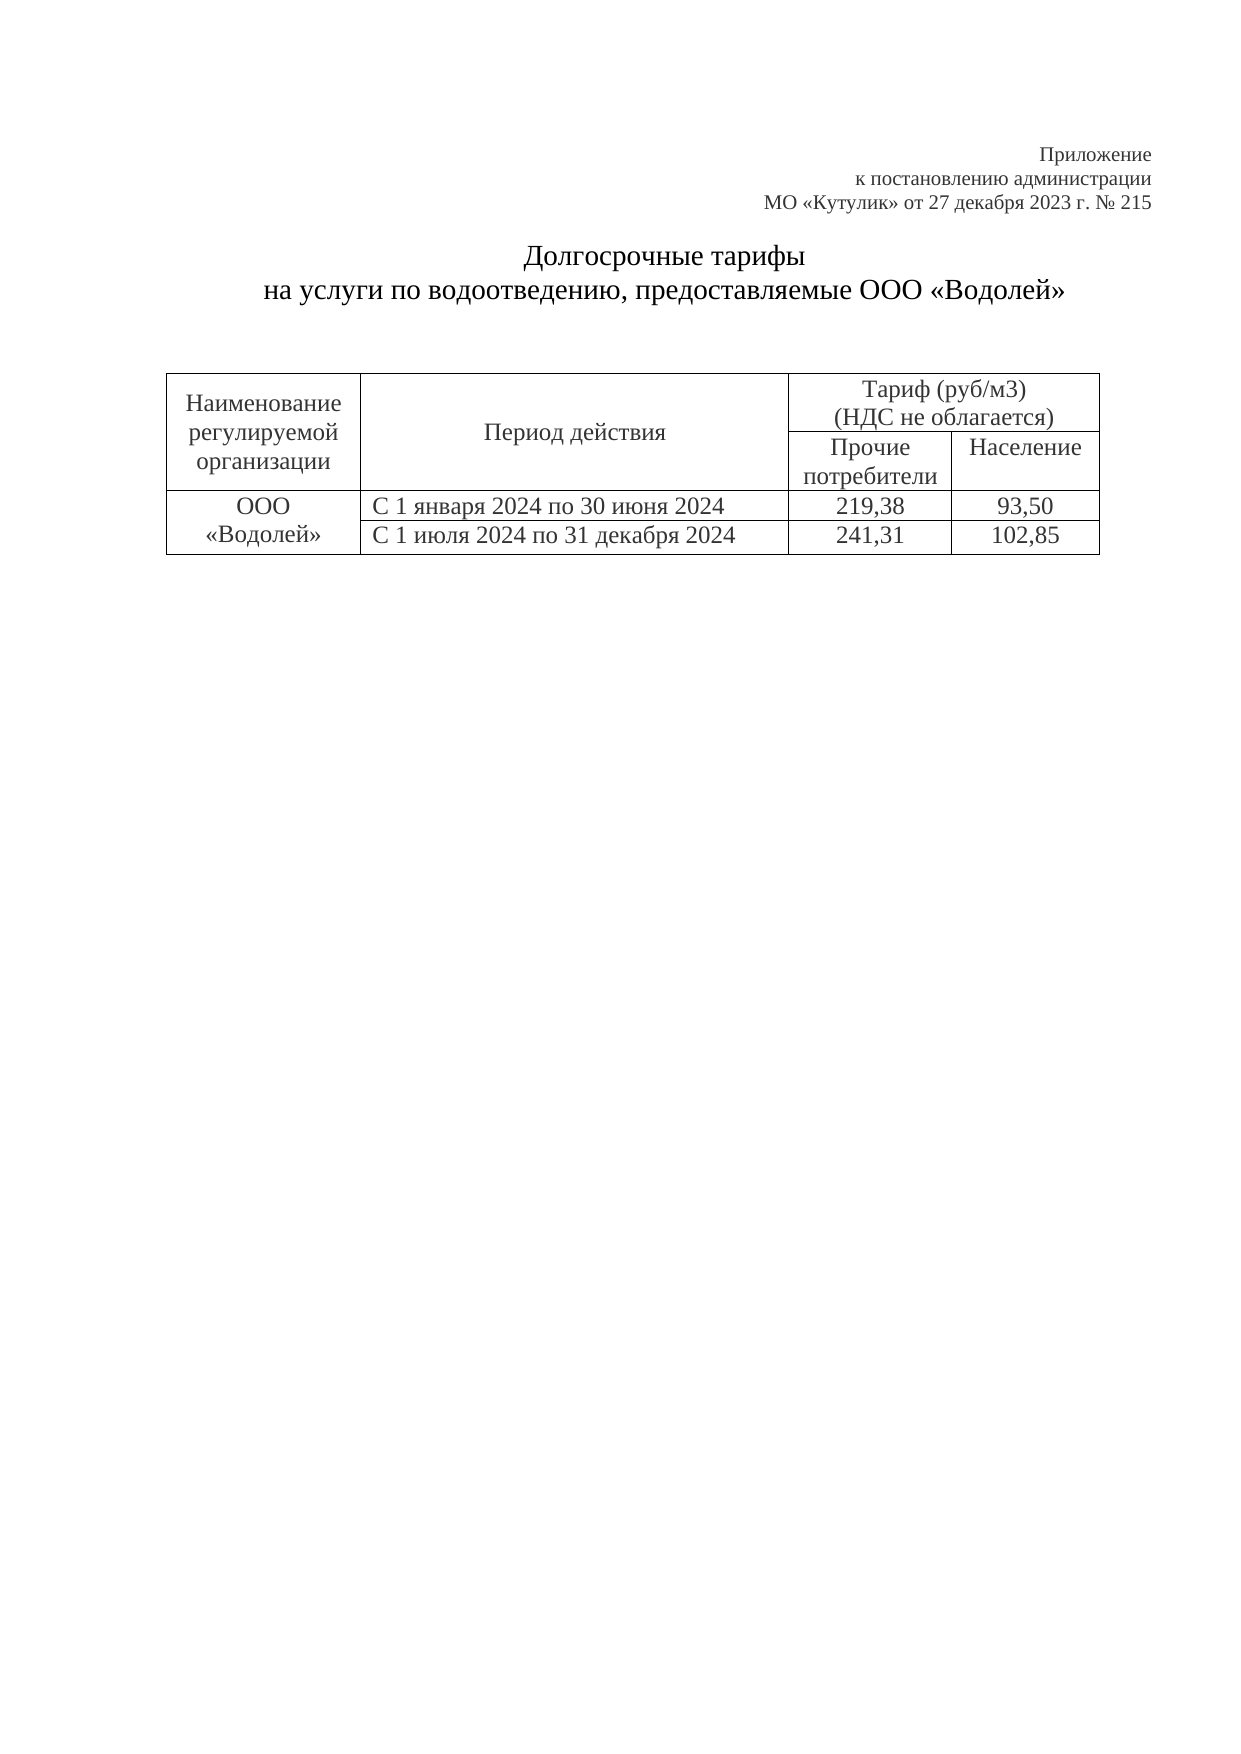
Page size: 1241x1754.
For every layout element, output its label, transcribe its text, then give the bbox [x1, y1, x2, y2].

text к постановлению администрации [177, 166, 1152, 190]
table_cell 219,38 [789, 491, 951, 519]
table_cell 102,85 [952, 521, 1099, 554]
text Долгосрочные тарифы [177, 238, 1152, 272]
table_cell Население [952, 432, 1099, 490]
table_header Тариф (руб/м3) (НДС не облагается) [789, 374, 1099, 431]
table_header Период действия [361, 374, 788, 490]
table_cell 241,31 [789, 521, 951, 554]
table_cell ООО «Водолей» [167, 491, 360, 554]
table_header Наименование регулируемой организации [167, 374, 360, 490]
text МО «Кутулик» от 27 декабря 2023 г. № 215 [177, 190, 1152, 214]
table_cell С 1 июля 2024 по 31 декабря 2024 [361, 521, 788, 554]
table_cell С 1 января 2024 по 30 июня 2024 [361, 491, 788, 519]
table_cell Прочие потребители [789, 432, 951, 490]
text на услуги по водоотведению, предоставляемые ООО «Водолей» [177, 272, 1152, 306]
table_cell 93,50 [952, 491, 1099, 519]
text Приложение [177, 142, 1152, 166]
